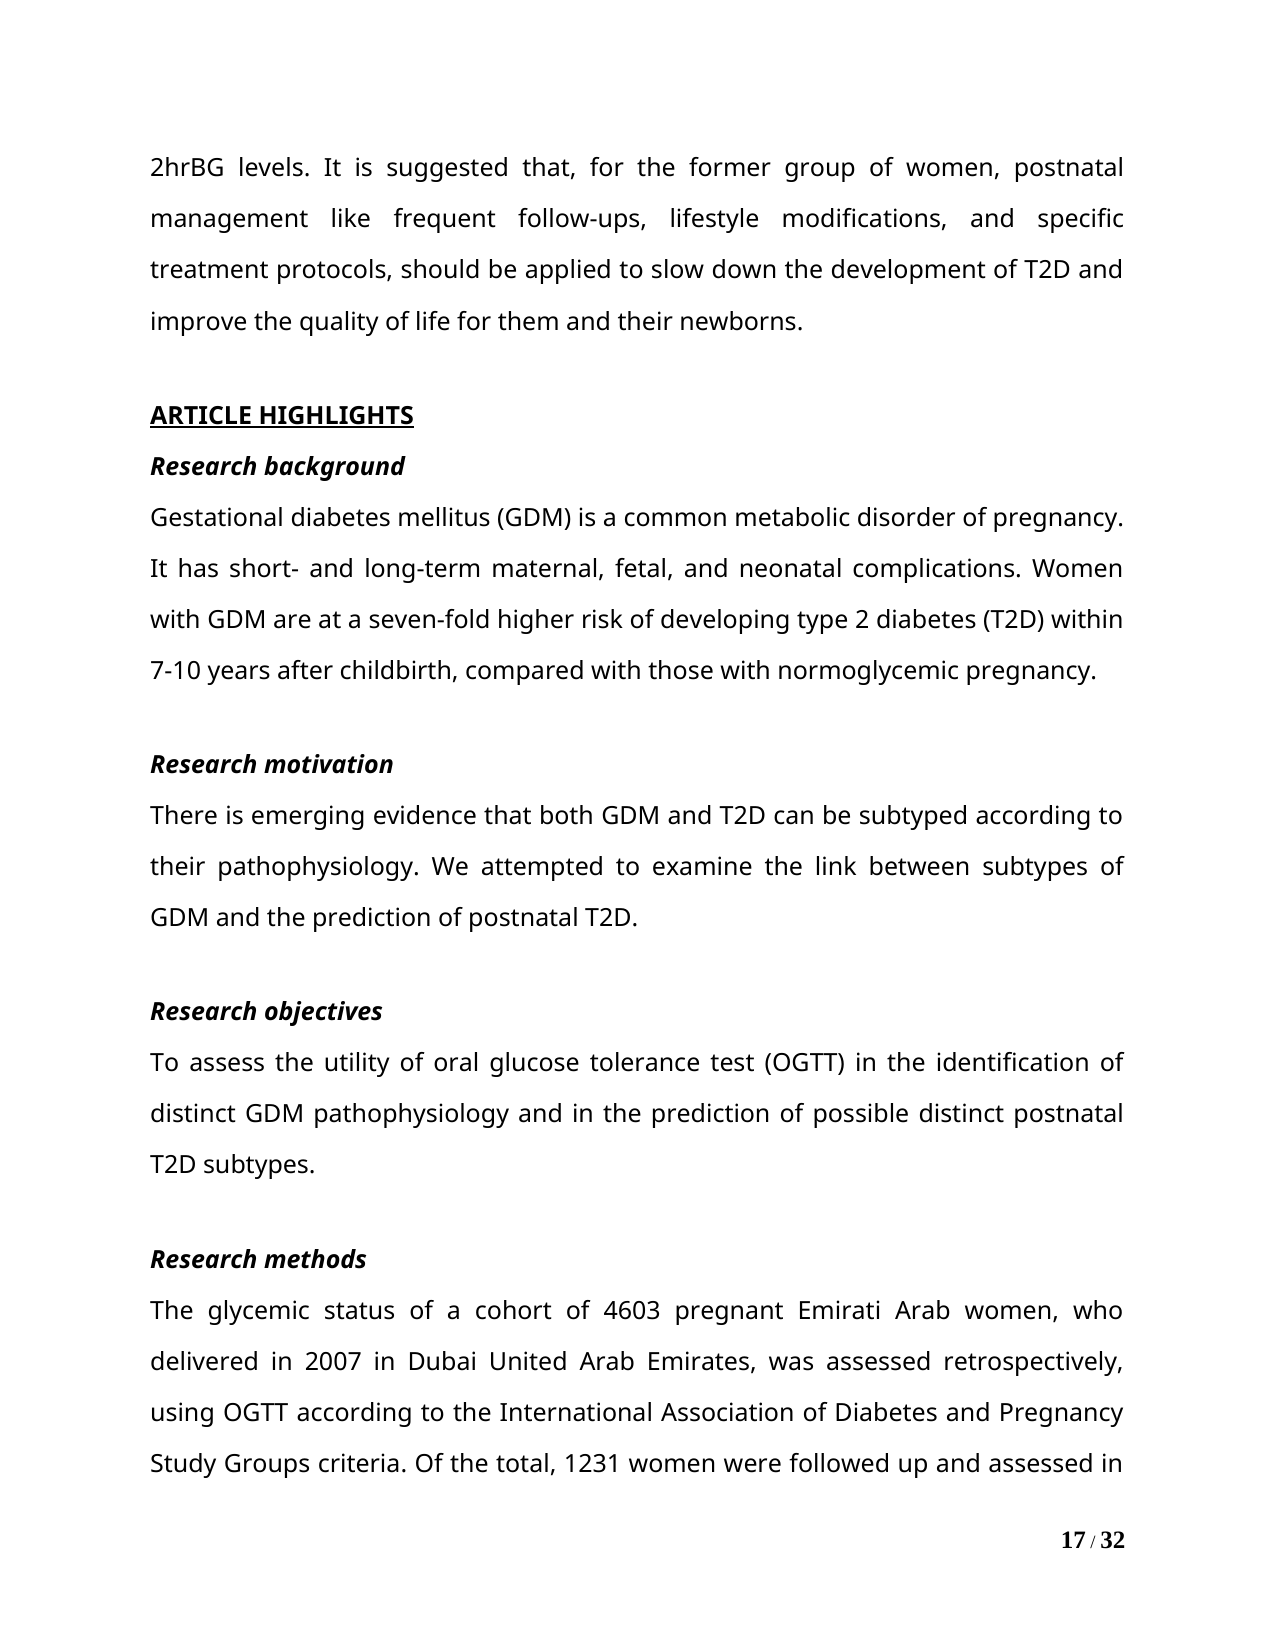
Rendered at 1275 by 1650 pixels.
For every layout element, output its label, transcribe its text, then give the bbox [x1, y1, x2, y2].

text Research methods [150, 1241, 1125, 1275]
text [150, 150, 1125, 337]
text Gestational diabetes mellitus (GDM) is a common metabolic disorder of pregnancy. It has short- and long-term maternal, fetal, and neonatal complications. Women with GDM are at a seven-fold higher risk of developing type 2 diabetes (T2D) within 7-10 years after childbirth, compared with those with normoglycemic pregnancy. [150, 499, 1125, 687]
text There is emerging evidence that both GDM and T2D can be subtyped according to their pathophysiology. We attempted to examine the link between subtypes of GDM and the prediction of postnatal T2D. [150, 798, 1125, 934]
text ARTICLE HIGHLIGHTS [150, 397, 1125, 431]
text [150, 1292, 1125, 1479]
text Research background [150, 448, 1125, 482]
text Research objectives [150, 994, 1125, 1028]
text To assess the utility of oral glucose tolerance test (OGTT) in the identification of distinct GDM pathophysiology and in the prediction of possible distinct postnatal T2D subtypes. [150, 1045, 1125, 1181]
text Research motivation [150, 747, 1125, 781]
